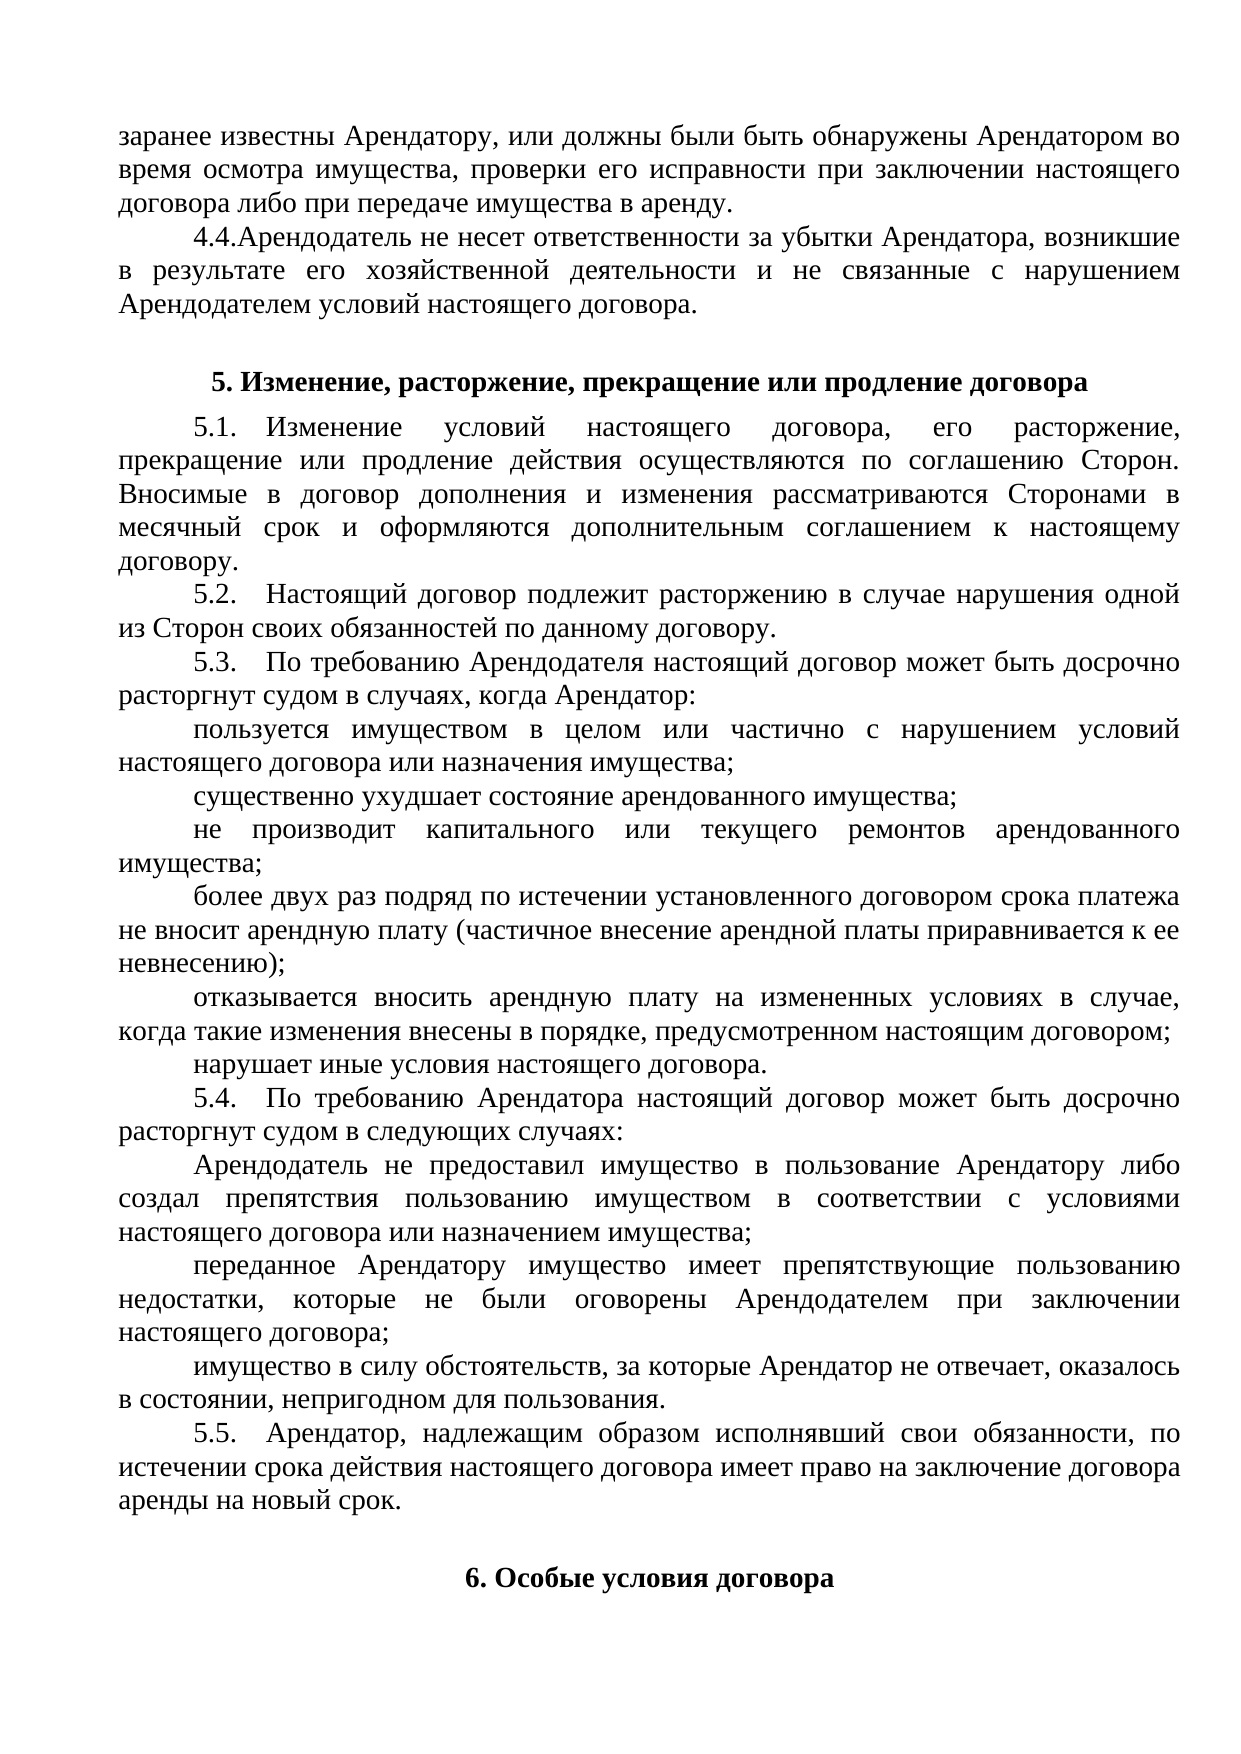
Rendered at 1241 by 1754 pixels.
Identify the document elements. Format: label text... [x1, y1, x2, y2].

text Арендодатель не предоставил имущество в пользование Арендатору либо создал препятствия пользованию имуществом в соответствии с условиями настоящего договора или назначением имущества; [118, 1147, 1181, 1247]
text 5.4. По требованию Арендатора настоящий договор может быть досрочно расторгнут судом в следующих случаях: [118, 1080, 1181, 1147]
text 5. Изменение, расторжение, прекращение или продление договора [118, 364, 1181, 398]
text пользуется имуществом в целом или частично с нарушением условий настоящего договора или назначения имущества; [118, 711, 1181, 778]
text 5.5. Арендатор, надлежащим образом исполнявший свои обязанности, по истечении срока действия настоящего договора имеет право на заключение договора аренды на новый срок. [118, 1415, 1181, 1516]
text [118, 118, 1181, 219]
text существенно ухудшает состояние арендованного имущества; [118, 778, 1181, 811]
text 5.1. Изменение условий настоящего договора, его расторжение, прекращение или продление действия осуществляются по соглашению Сторон. Вносимые в договор дополнения и изменения рассматриваются Сторонами в месячный срок и оформляются дополнительным соглашением к настоящему договору. [118, 409, 1181, 577]
text 5.2. Настоящий договор подлежит расторжению в случае нарушения одной из Сторон своих обязанностей по данному договору. [118, 577, 1181, 644]
text более двух раз подряд по истечении установленного договором срока платежа не вносит арендную плату (частичное внесение арендной платы приравнивается к ее невнесению); [118, 878, 1181, 979]
text имущество в силу обстоятельств, за которые Арендатор не отвечает, оказалось в состоянии, непригодном для пользования. [118, 1348, 1181, 1415]
text 6. Особые условия договора [118, 1561, 1181, 1594]
text отказывается вносить арендную плату на измененных условиях в случае, когда такие изменения внесены в порядке, предусмотренном настоящим договором; [118, 979, 1181, 1046]
text 4.4.Арендодатель не несет ответственности за убытки Арендатора, возникшие в результате его хозяйственной деятельности и не связанные с нарушением Арендодателем условий настоящего договора. [118, 219, 1181, 319]
text переданное Арендатору имущество имеет препятствующие пользованию недостатки, которые не были оговорены Арендодателем при заключении настоящего договора; [118, 1247, 1181, 1348]
text нарушает иные условия настоящего договора. [118, 1046, 1181, 1080]
text 5.3. По требованию Арендодателя настоящий договор может быть досрочно расторгнут судом в случаях, когда Арендатор: [118, 644, 1181, 711]
text не производит капитального или текущего ремонтов арендованного имущества; [118, 811, 1181, 878]
